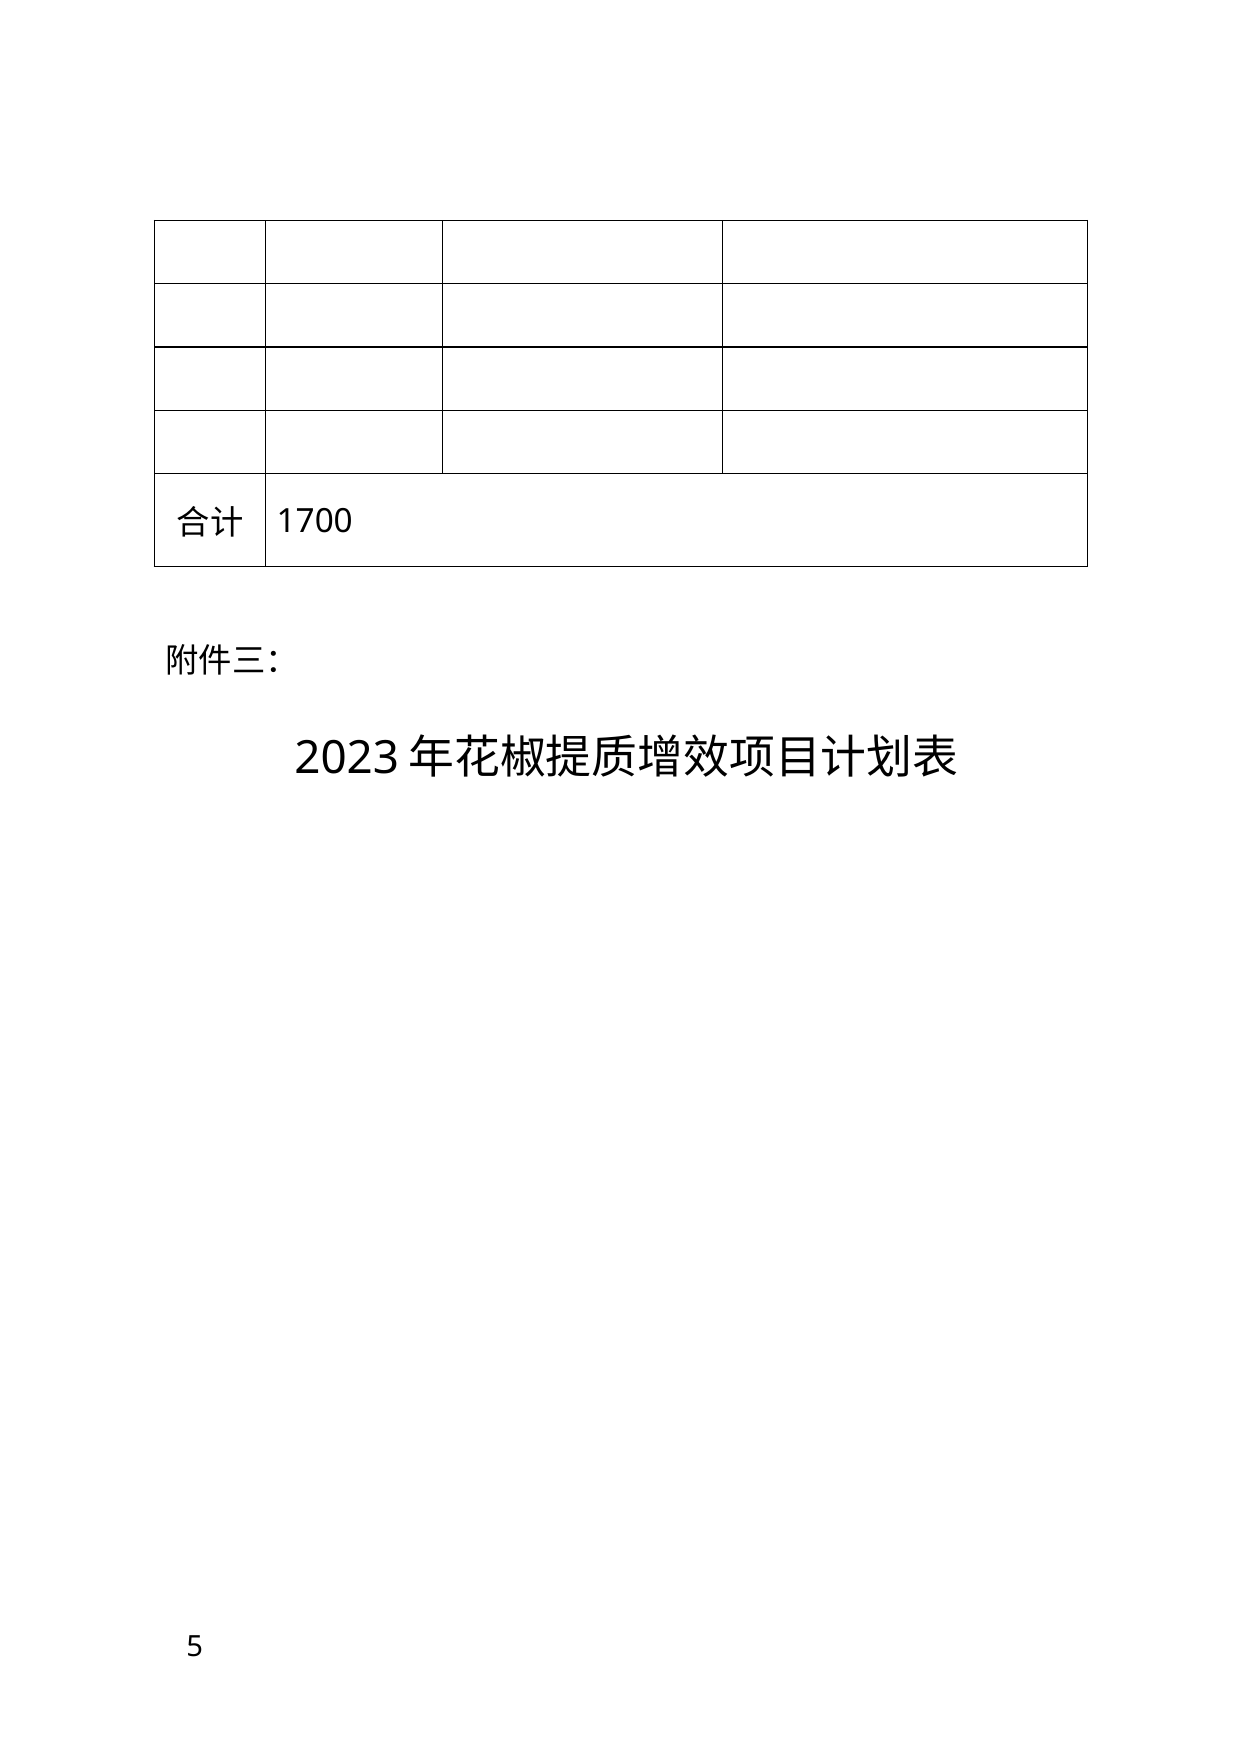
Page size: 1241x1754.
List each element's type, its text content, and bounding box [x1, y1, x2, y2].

table_cell [266, 348, 442, 410]
table_cell [723, 348, 1087, 410]
table_cell [155, 284, 265, 346]
table_cell [723, 221, 1087, 283]
table_cell 1700 [266, 474, 1087, 566]
table_cell [723, 411, 1087, 473]
table_cell [155, 348, 265, 410]
table_cell [443, 284, 722, 346]
table_cell [155, 411, 265, 473]
table_cell [266, 284, 442, 346]
text 附件三： [165, 612, 1087, 704]
table_cell [266, 221, 442, 283]
table_cell [443, 348, 722, 410]
table_cell [155, 221, 265, 283]
table_cell [443, 221, 722, 283]
text 2023年花椒提质增效项目计划表 [165, 727, 1087, 785]
table_cell [443, 411, 722, 473]
table_cell [723, 284, 1087, 346]
table_cell [266, 411, 442, 473]
table_cell 合计 [155, 474, 265, 566]
